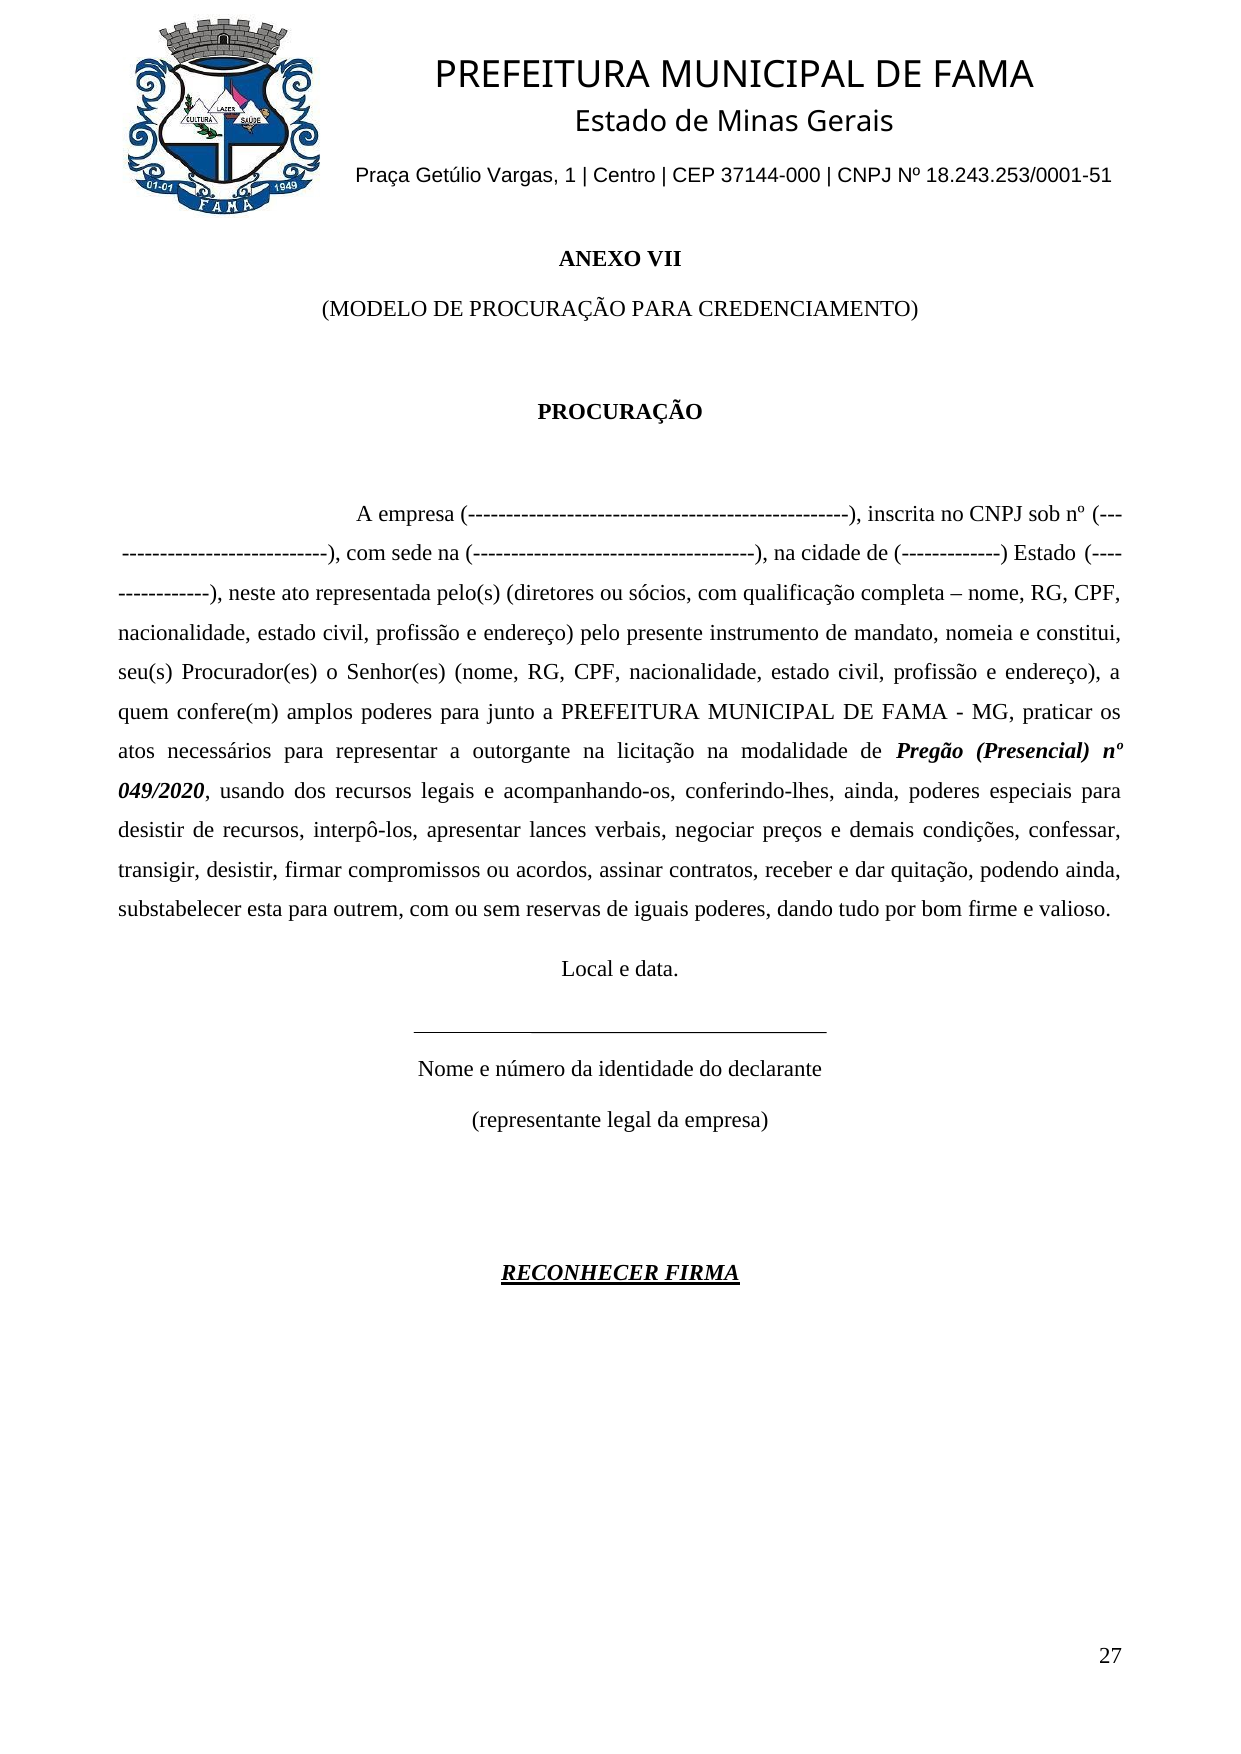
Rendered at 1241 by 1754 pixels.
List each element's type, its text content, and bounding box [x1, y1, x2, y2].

text ---------------------------), com sede na (-------------------------------------), na cidade de (-------------) Estado (---- [106, 539, 1122, 566]
subtitle RECONHECER FIRMA [106, 1259, 1134, 1286]
text Nome e número da identidade do declarante (representante legal da empresa) [418, 1055, 823, 1132]
text (MODELO DE PROCURAÇÃO PARA CREDENCIAMENTO) [106, 296, 1134, 322]
text A empresa (--------------------------------------------------), inscrita no CNPJ sob nº (--- [106, 500, 1122, 526]
text ------------), neste ato representada pelo(s) (diretores ou sócios, com qualificação completa – nome, RG, CPF, nacionalidade, estado civil, profissão e endereço) pelo presente instrumento de mandato, nomeia e constitui, seu(s) Procurador(es) o Senhor(es) (nome, RG, CPF, nacionalidade, estado civil, profissão e endereço), a quem confere(m) amplos poderes para junto a PREFEITURA MUNICIPAL DE FAMA - MG, praticar os atos necessários para representar a outorgante na licitação na modalidade de Pregão (Presencial) nº 049/2020, usando dos recursos legais e acompanhando-os, conferindo-lhes, ainda, poderes especiais para desistir de recursos, interpô-los, apresentar lances verbais, negociar preços e demais condições, confessar, transigir, desistir, firmar compromissos ou acordos, assinar contratos, receber e dar quitação, podendo ainda, substabelecer esta para outrem, com ou sem reservas de iguais poderes, dando tudo por bom firme e valioso. [118, 579, 1122, 921]
subtitle PROCURAÇÃO [106, 398, 1134, 424]
text Local e data. [106, 955, 1134, 982]
picture [122, 14, 321, 218]
subtitle ANEXO VII [106, 245, 1134, 271]
